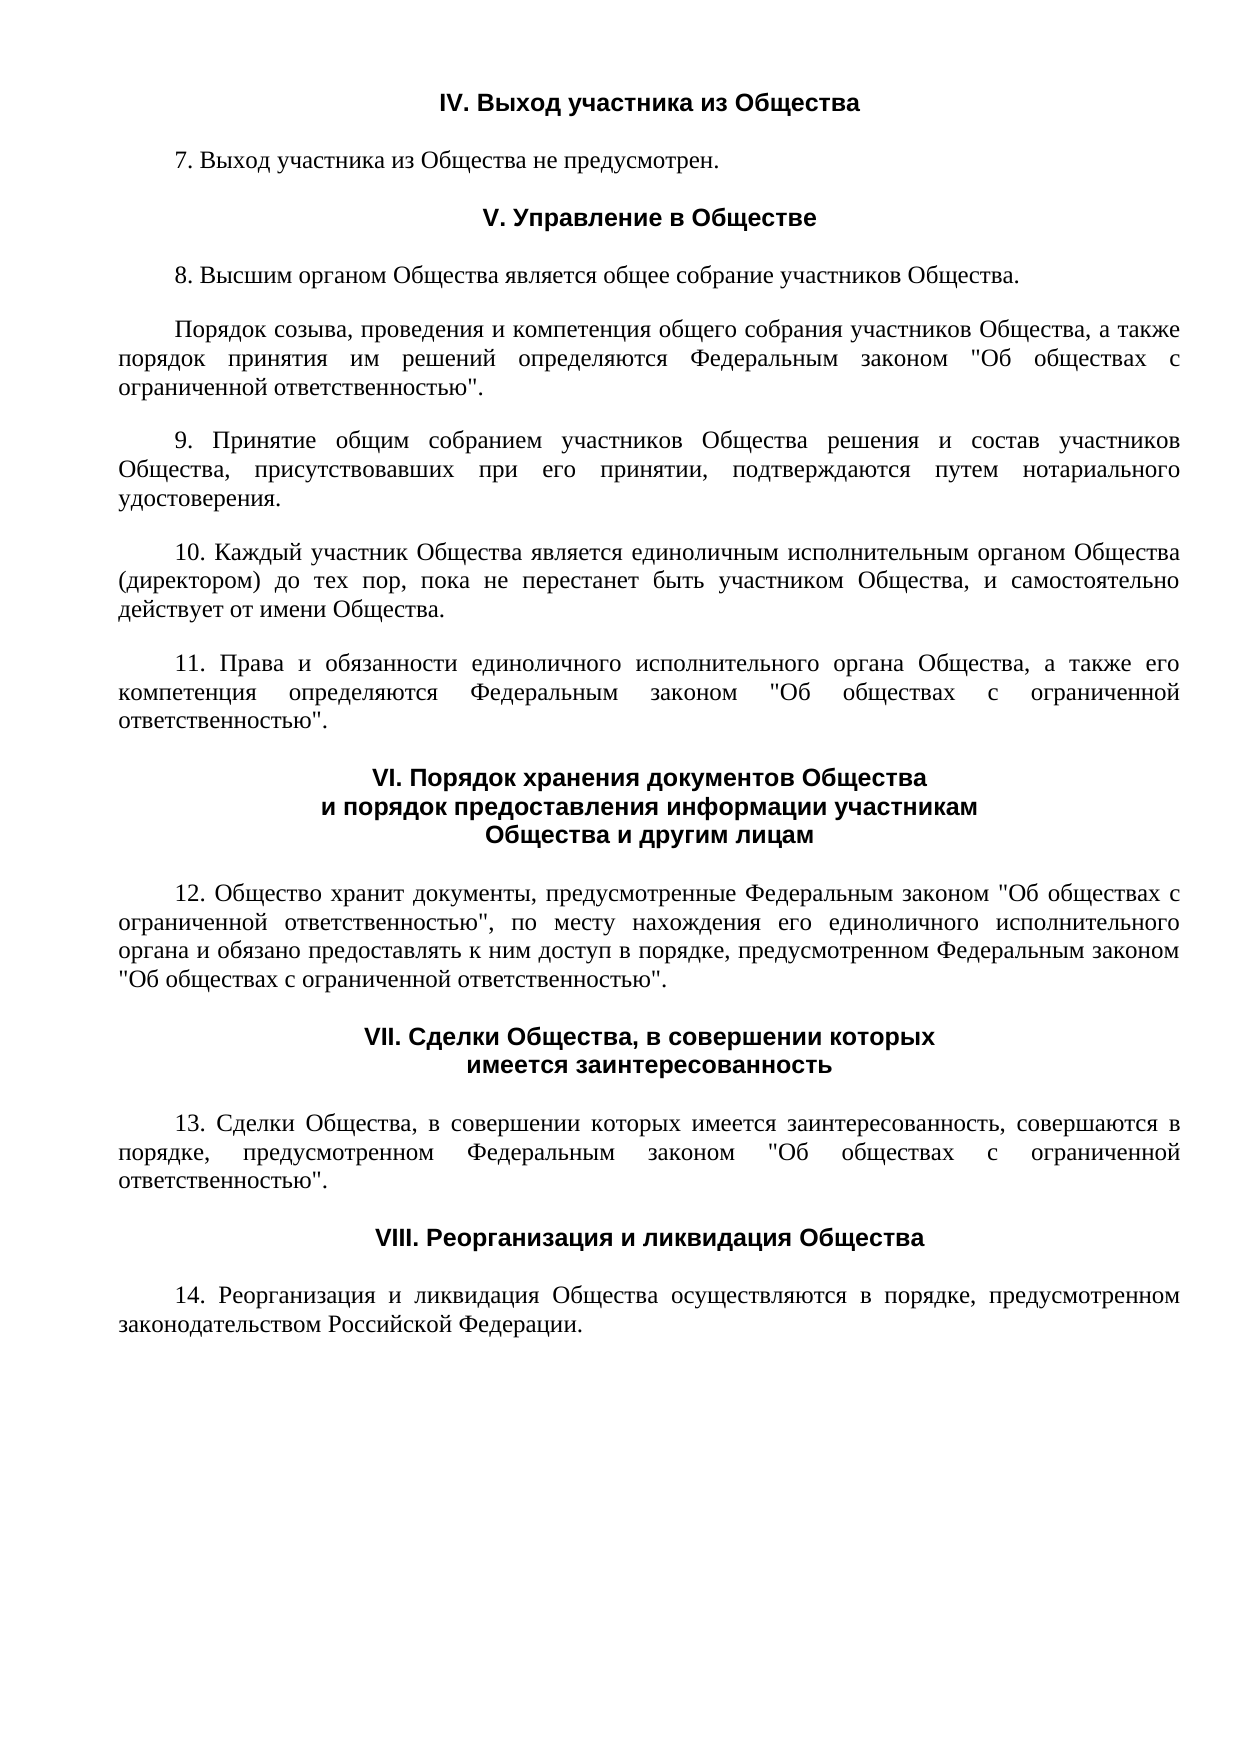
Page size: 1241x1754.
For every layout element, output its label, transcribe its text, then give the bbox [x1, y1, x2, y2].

text Общества и другим лицам [118, 820, 1181, 849]
text 10. Каждый участник Общества является единоличным исполнительным органом Общества (директором) до тех пор, пока не перестанет быть участником Общества, и самостоятельно действует от имени Общества. [118, 537, 1181, 623]
text 14. Реорганизация и ликвидация Общества осуществляются в порядке, предусмотренном законодательством Российской Федерации. [118, 1280, 1181, 1338]
text VI. Порядок хранения документов Общества [118, 763, 1181, 792]
text Порядок созыва, проведения и компетенция общего собрания участников Общества, а также порядок принятия им решений определяются Федеральным законом "Об обществах с ограниченной ответственностью". [118, 314, 1181, 400]
text IV. Выход участника из Общества [118, 88, 1181, 117]
text VII. Сделки Общества, в совершении которых [118, 1022, 1181, 1050]
text 8. Высшим органом Общества является общее собрание участников Общества. [118, 260, 1181, 289]
text 7. Выход участника из Общества не предусмотрен. [118, 145, 1181, 174]
text VIII. Реорганизация и ликвидация Общества [118, 1223, 1181, 1252]
text 11. Права и обязанности единоличного исполнительного органа Общества, а также его компетенция определяются Федеральным законом "Об обществах с ограниченной ответственностью". [118, 648, 1181, 734]
text 9. Принятие общим собранием участников Общества решения и состав участников Общества, присутствовавших при его принятии, подтверждаются путем нотариального удостоверения. [118, 425, 1181, 512]
text имеется заинтересованность [118, 1050, 1181, 1079]
text V. Управление в Обществе [118, 203, 1181, 232]
text и порядок предоставления информации участникам [118, 792, 1181, 820]
text 13. Сделки Общества, в совершении которых имеется заинтересованность, совершаются в порядке, предусмотренном Федеральным законом "Об обществах с ограниченной ответственностью". [118, 1108, 1181, 1194]
text 12. Общество хранит документы, предусмотренные Федеральным законом "Об обществах с ограниченной ответственностью", по месту нахождения его единоличного исполнительного органа и обязано предоставлять к ним доступ в порядке, предусмотренном Федеральным законом "Об обществах с ограниченной ответственностью". [118, 878, 1181, 993]
